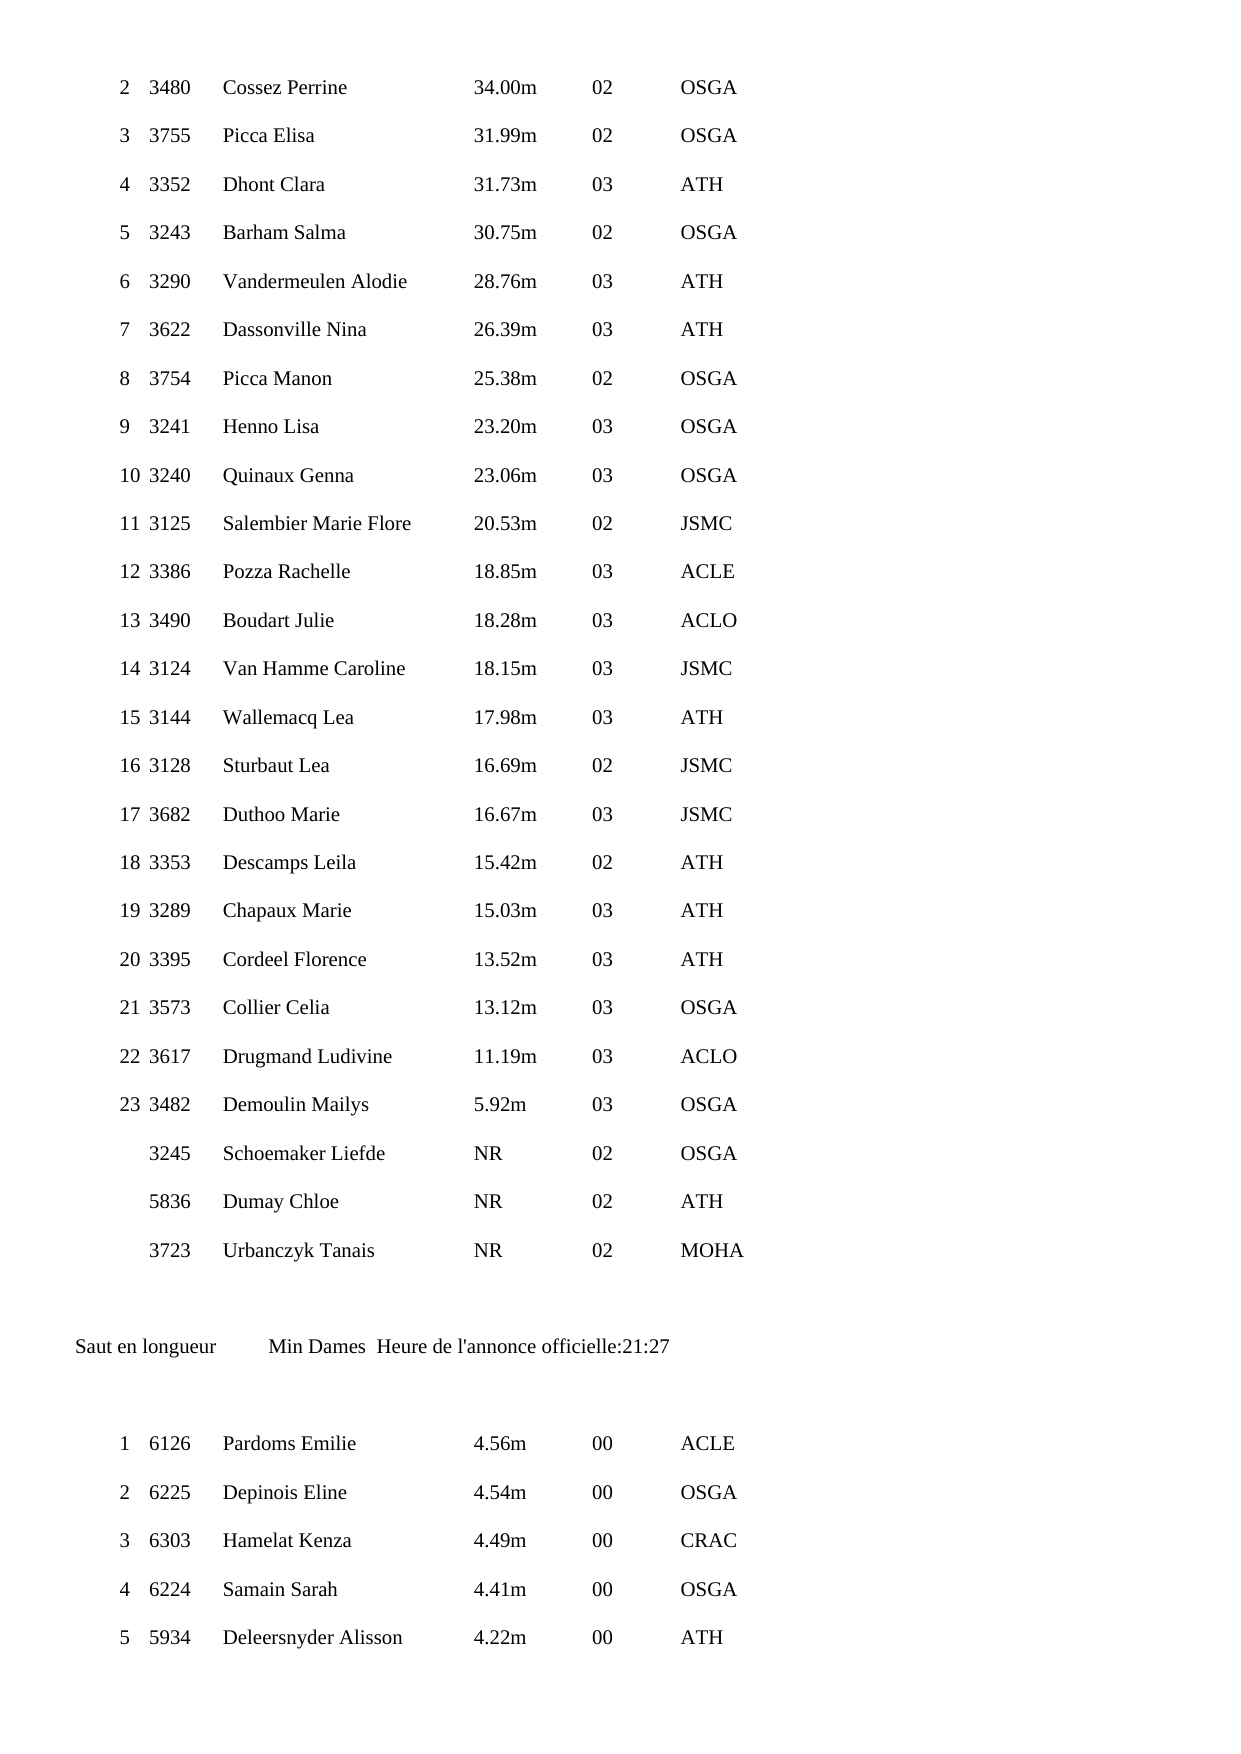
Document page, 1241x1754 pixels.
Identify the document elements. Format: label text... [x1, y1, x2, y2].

text 17 3682 Duthoo Marie 16.67m 03 JSMC [75, 802, 1165, 826]
text 14 3124 Van Hamme Caroline 18.15m 03 JSMC [75, 656, 1165, 680]
text Saut en longueur Min Dames Heure de l'annonce officielle:21:27 [75, 1334, 1165, 1358]
text 8 3754 Picca Manon 25.38m 02 OSGA [75, 366, 1165, 390]
text 20 3395 Cordeel Florence 13.52m 03 ATH [75, 947, 1165, 971]
text 5 5934 Deleersnyder Alisson 4.22m 00 ATH [75, 1625, 1165, 1649]
text 21 3573 Collier Celia 13.12m 03 OSGA [75, 995, 1165, 1019]
text 3 6303 Hamelat Kenza 4.49m 00 CRAC [75, 1528, 1165, 1552]
text 3723 Urbanczyk Tanais NR 02 MOHA [75, 1237, 1165, 1262]
text 4 3352 Dhont Clara 31.73m 03 ATH [75, 172, 1165, 196]
text 16 3128 Sturbaut Lea 16.69m 02 JSMC [75, 753, 1165, 777]
text 7 3622 Dassonville Nina 26.39m 03 ATH [75, 317, 1165, 341]
text 15 3144 Wallemacq Lea 17.98m 03 ATH [75, 705, 1165, 729]
text 11 3125 Salembier Marie Flore 20.53m 02 JSMC [75, 511, 1165, 535]
text 1 6126 Pardoms Emilie 4.56m 00 ACLE [75, 1431, 1165, 1455]
text 4 6224 Samain Sarah 4.41m 00 OSGA [75, 1577, 1165, 1601]
text 5836 Dumay Chloe NR 02 ATH [75, 1189, 1165, 1213]
text 22 3617 Drugmand Ludivine 11.19m 03 ACLO [75, 1044, 1165, 1068]
text 3245 Schoemaker Liefde NR 02 OSGA [75, 1141, 1165, 1165]
text 2 3480 Cossez Perrine 34.00m 02 OSGA [75, 75, 1165, 99]
text 23 3482 Demoulin Mailys 5.92m 03 OSGA [75, 1092, 1165, 1116]
text 2 6225 Depinois Eline 4.54m 00 OSGA [75, 1480, 1165, 1504]
text 5 3243 Barham Salma 30.75m 02 OSGA [75, 220, 1165, 244]
text 12 3386 Pozza Rachelle 18.85m 03 ACLE [75, 559, 1165, 583]
text 3 3755 Picca Elisa 31.99m 02 OSGA [75, 123, 1165, 147]
text 6 3290 Vandermeulen Alodie 28.76m 03 ATH [75, 269, 1165, 293]
text 9 3241 Henno Lisa 23.20m 03 OSGA [75, 414, 1165, 438]
text 10 3240 Quinaux Genna 23.06m 03 OSGA [75, 462, 1165, 487]
text 18 3353 Descamps Leila 15.42m 02 ATH [75, 850, 1165, 874]
text 19 3289 Chapaux Marie 15.03m 03 ATH [75, 898, 1165, 922]
text 13 3490 Boudart Julie 18.28m 03 ACLO [75, 608, 1165, 632]
